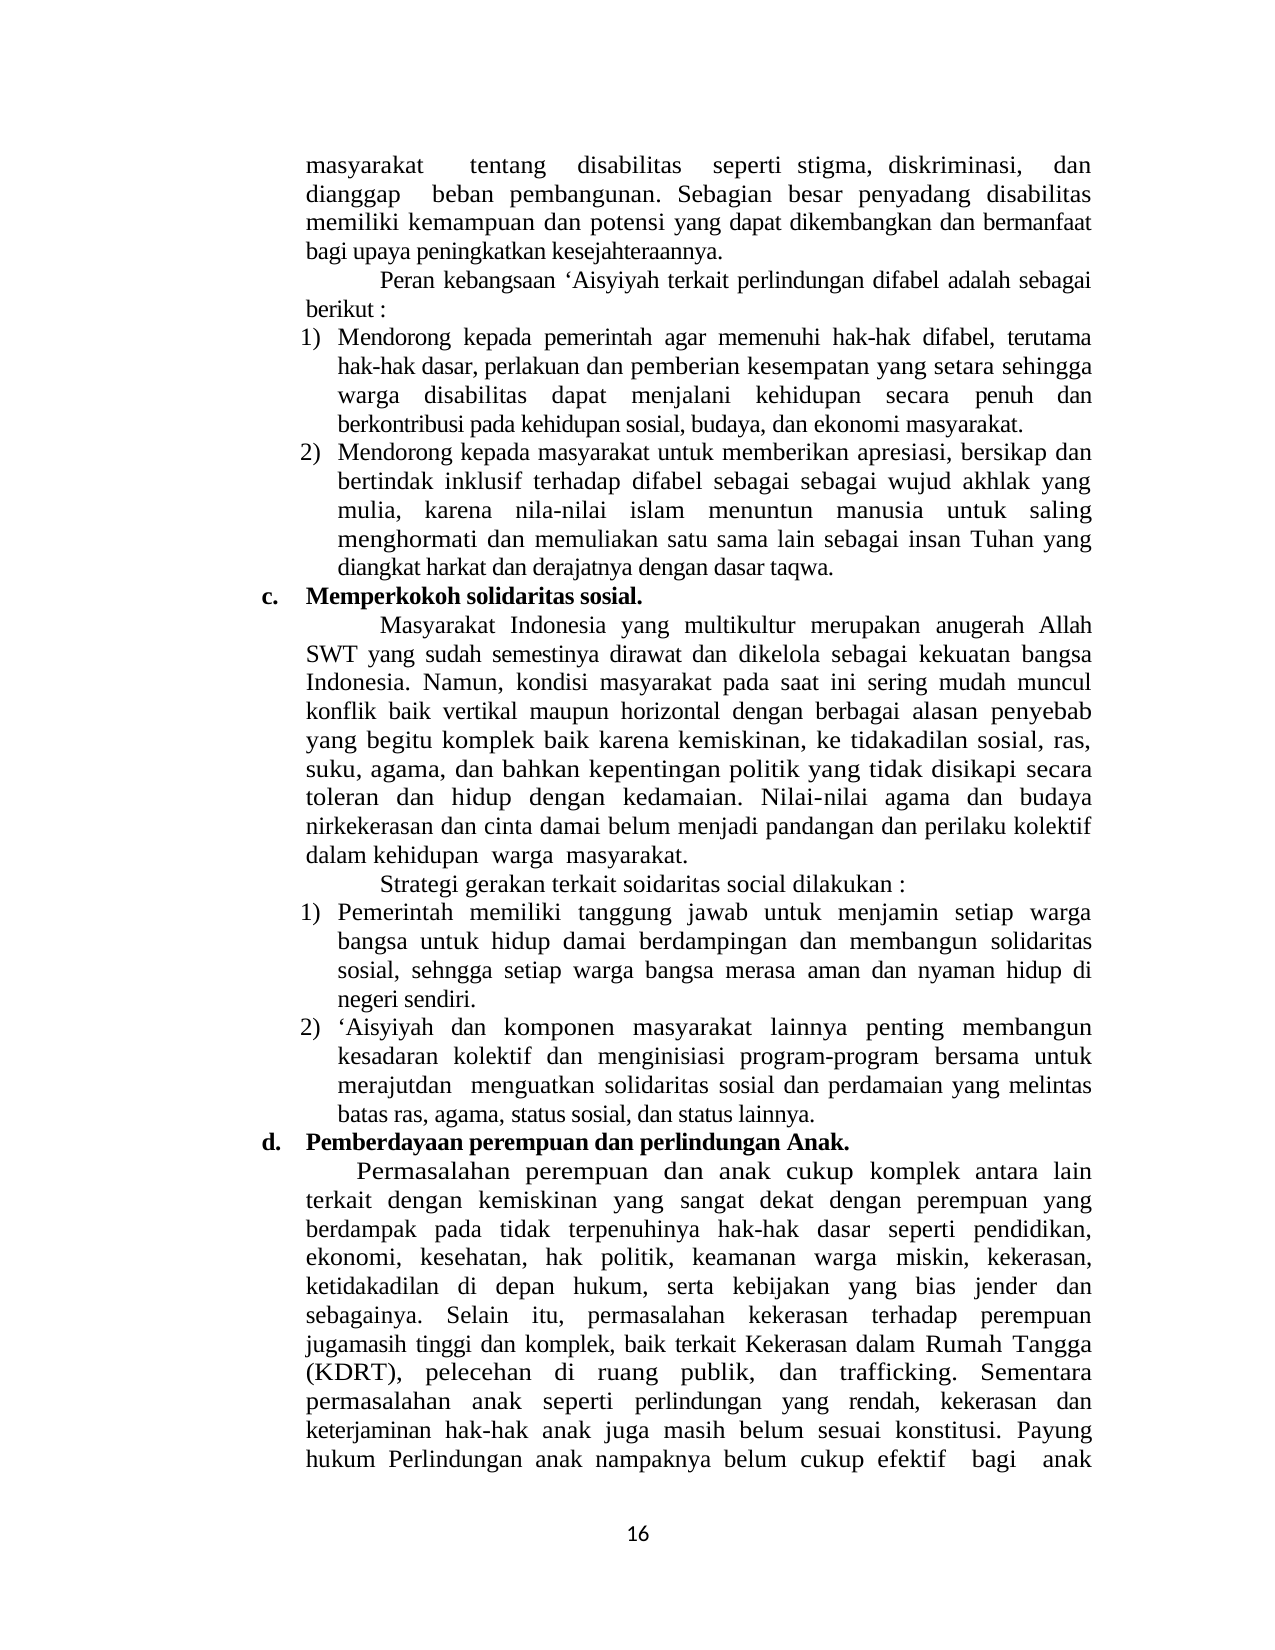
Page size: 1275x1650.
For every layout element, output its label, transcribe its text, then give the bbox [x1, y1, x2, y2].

list Pemberdayaan perempuan dan perlindungan Anak. [261, 1127, 1092, 1156]
list Mendorong kepada pemerintah agar memenuhi hak-hak difabel, terutama hak-hak dasar, perlakuan dan pemberian kesempatan yang setara sehingga warga disabilitas dapat menjalani kehidupan secara penuh dan berkontribusi pada kehidupan sosial, budaya, dan ekonomi masyarakat. [300, 322, 1092, 437]
list Pemerintah memiliki tanggung jawab untuk menjamin setiap warga bangsa untuk hidup damai berdampingan dan membangun solidaritas sosial, sehngga setiap warga bangsa merasa aman dan nyaman hidup di negeri sendiri. [300, 897, 1092, 1012]
text Peran kebangsaan ‘Aisyiyah terkait perlindungan difabel adalah sebagai berikut : [306, 265, 1092, 322]
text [306, 1156, 1092, 1472]
text Masyarakat Indonesia yang multikultur merupakan anugerah Allah SWT yang sudah semestinya dirawat dan dikelola sebagai kekuatan bangsa Indonesia. Namun, kondisi masyarakat pada saat ini sering mudah muncul konflik baik vertikal maupun horizontal dengan berbagai alasan penyebab yang begitu komplek baik karena kemiskinan, ke tidakadilan sosial, ras, suku, agama, dan bahkan kepentingan politik yang tidak disikapi secara toleran dan hidup dengan kedamaian. Nilai-nilai agama dan budaya nirkekerasan dan cinta damai belum menjadi pandangan dan perilaku kolektif dalam kehidupan warga masyarakat. [306, 610, 1092, 869]
list Mendorong kepada masyarakat untuk memberikan apresiasi, bersikap dan bertindak inklusif terhadap difabel sebagai sebagai wujud akhlak yang mulia, karena nila-nilai islam menuntun manusia untuk saling menghormati dan memuliakan satu sama lain sebagai insan Tuhan yang diangkat harkat dan derajatnya dengan dasar taqwa. [300, 437, 1092, 581]
list Memperkokoh solidaritas sosial. [261, 581, 1092, 610]
text Strategi gerakan terkait soidaritas social dilakukan : [306, 869, 1092, 897]
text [306, 150, 1092, 265]
list ‘Aisyiyah dan komponen masyarakat lainnya penting membangun kesadaran kolektif dan menginisiasi program-program bersama untuk merajutdan menguatkan solidaritas sosial dan perdamaian yang melintas batas ras, agama, status sosial, dan status lainnya. [300, 1012, 1092, 1127]
